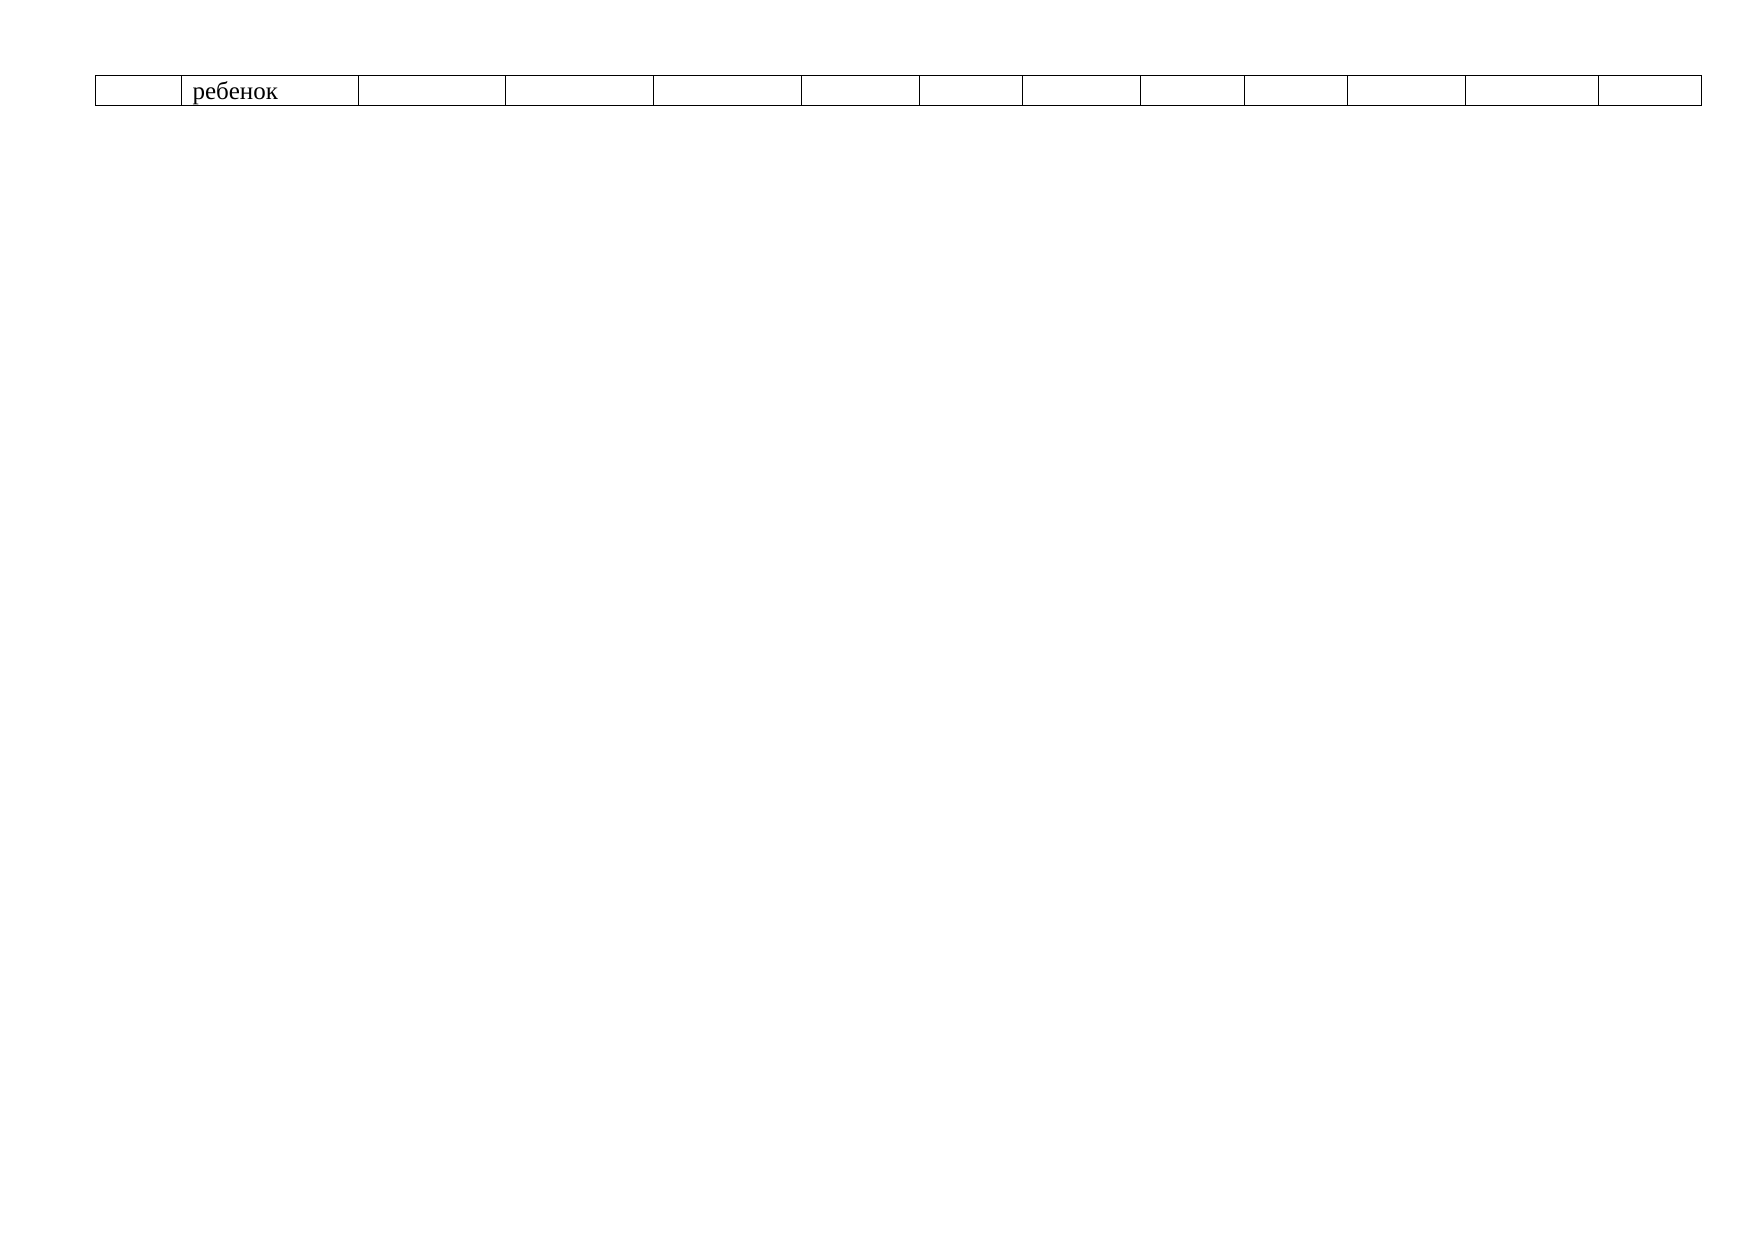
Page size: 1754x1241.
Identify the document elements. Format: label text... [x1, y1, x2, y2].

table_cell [182, 76, 358, 105]
table_cell Россия [1245, 76, 1347, 105]
table_cell [1466, 76, 1598, 105]
table_cell [1348, 76, 1465, 105]
table_cell [920, 76, 1022, 105]
table_cell [359, 76, 505, 105]
table_cell [1599, 76, 1701, 105]
table_cell [802, 76, 919, 105]
table_cell [654, 76, 801, 105]
table_cell [506, 76, 653, 105]
table_cell 98,1 [1141, 76, 1244, 105]
table_cell Жилой дом [1023, 76, 1140, 105]
